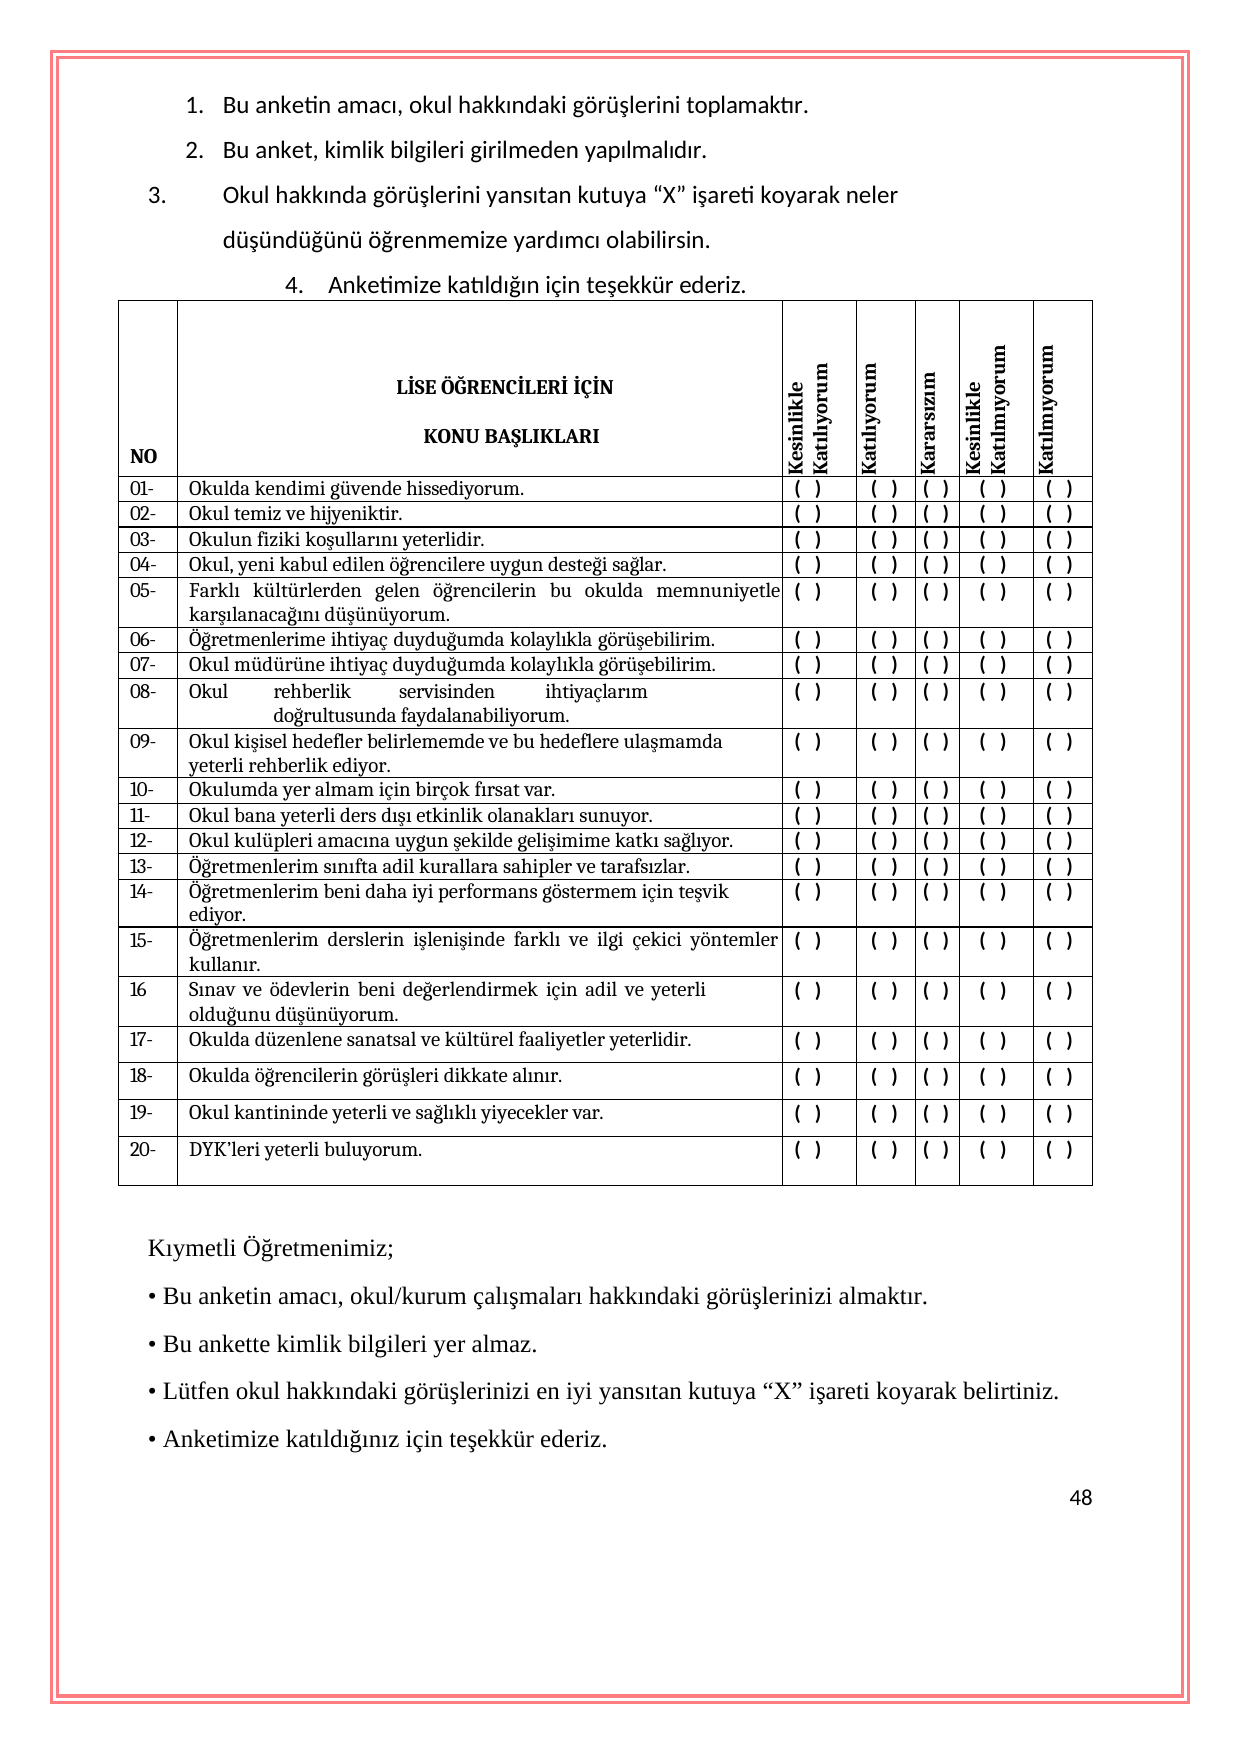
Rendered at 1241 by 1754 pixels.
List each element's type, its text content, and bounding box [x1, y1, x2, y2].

table_cell ( ) [960, 1137, 1033, 1184]
table_cell ( ) [857, 1137, 915, 1184]
table_cell DYK’leri yeterli buluyorum. [178, 1137, 782, 1184]
table_cell ( ) [783, 578, 856, 627]
table_cell ( ) [783, 477, 856, 501]
table_cell ( ) [960, 1100, 1033, 1136]
table_cell ( ) [916, 553, 959, 577]
table_cell ( ) [960, 553, 1033, 577]
table_cell ( ) [857, 679, 915, 728]
table_cell Okulda kendimi güvende hissediyorum. [178, 477, 782, 501]
table_cell ( ) [916, 578, 959, 627]
table_cell Öğretmenlerime ihtiyaç duyduğumda kolaylıkla görüşebilirim. [178, 628, 782, 652]
table_cell Okul kulüpleri amacına uygun şekilde gelişimime katkı sağlıyor. [178, 829, 782, 853]
table_cell ( ) [916, 880, 959, 926]
table_cell 19- [119, 1100, 177, 1136]
table_cell ( ) [916, 804, 959, 828]
text Kıymetli Öğretmenimiz; [148, 1233, 1092, 1262]
table_cell ( ) [960, 477, 1033, 501]
table_cell ( ) [1034, 1027, 1092, 1062]
table_cell Okul müdürüne ihtiyaç duyduğumda kolaylıkla görüşebilirim. [178, 653, 782, 677]
table_cell ( ) [1034, 778, 1092, 802]
table_cell ( ) [960, 928, 1033, 976]
table_cell 13- [119, 854, 177, 879]
table_cell ( ) [1034, 679, 1092, 728]
table_cell Sınav ve ödevlerin beni değerlendirmek için adil ve yeterli olduğunu düşünüyorum. [178, 977, 782, 1026]
table_cell ( ) [1034, 477, 1092, 501]
table_cell 11- [119, 804, 177, 828]
text • Bu anketin amacı, okul/kurum çalışmaları hakkındaki görüşlerinizi almaktır. [148, 1281, 1092, 1310]
table_cell ( ) [857, 854, 915, 879]
table_cell ( ) [783, 1137, 856, 1184]
table_cell ( ) [857, 628, 915, 652]
table_cell ( ) [916, 729, 959, 777]
table_cell ( ) [857, 653, 915, 677]
table_cell 10- [119, 778, 177, 802]
table_cell 02- [119, 502, 177, 526]
table_cell ( ) [783, 778, 856, 802]
table_cell ( ) [857, 1063, 915, 1099]
table_cell ( ) [916, 1137, 959, 1184]
table_cell ( ) [783, 653, 856, 677]
table_cell ( ) [857, 778, 915, 802]
table_cell Okulda öğrencilerin görüşleri dikkate alınır. [178, 1063, 782, 1099]
table_cell 17- [119, 1027, 177, 1062]
table_cell ( ) [1034, 578, 1092, 627]
table_cell 06- [119, 628, 177, 652]
table_cell ( ) [916, 679, 959, 728]
table_cell ( ) [857, 880, 915, 926]
table_cell ( ) [1034, 829, 1092, 853]
table_header Katılmıyorum [1034, 301, 1092, 476]
table_cell Okul rehberlik servisinden ihtiyaçlarım doğrultusunda faydalanabiliyorum. [178, 679, 782, 728]
table_cell ( ) [857, 528, 915, 552]
table_cell ( ) [783, 928, 856, 976]
table_cell ( ) [960, 679, 1033, 728]
table_cell ( ) [1034, 528, 1092, 552]
table_cell ( ) [1034, 928, 1092, 976]
table_cell 20- [119, 1137, 177, 1184]
table_cell ( ) [916, 1100, 959, 1136]
table_cell ( ) [960, 628, 1033, 652]
table_cell Öğretmenlerim sınıfta adil kurallara sahipler ve tarafsızlar. [178, 854, 782, 879]
table_cell ( ) [1034, 729, 1092, 777]
table_cell ( ) [857, 928, 915, 976]
table_cell ( ) [1034, 1100, 1092, 1136]
table_cell ( ) [960, 880, 1033, 926]
table_header LİSE ÖĞRENCİLERİ İÇİN KONU BAŞLIKLARI [178, 301, 782, 476]
table_cell ( ) [1034, 977, 1092, 1026]
table_cell ( ) [916, 829, 959, 853]
table_cell ( ) [916, 528, 959, 552]
table_cell ( ) [857, 729, 915, 777]
table_cell ( ) [960, 829, 1033, 853]
table_cell 03- [119, 528, 177, 552]
table_cell ( ) [916, 778, 959, 802]
table_cell ( ) [783, 1100, 856, 1136]
table_cell ( ) [916, 502, 959, 526]
table_cell 16 [119, 977, 177, 1026]
table_cell ( ) [783, 880, 856, 926]
table_cell ( ) [960, 528, 1033, 552]
table_cell 04- [119, 553, 177, 577]
table_cell ( ) [783, 1063, 856, 1099]
table_cell ( ) [916, 477, 959, 501]
table_cell Okul kişisel hedefler belirlememde ve bu hedeflere ulaşmamda yeterli rehberlik ediyor. [178, 729, 782, 777]
table_cell ( ) [783, 977, 856, 1026]
table_cell Okulda düzenlene sanatsal ve kültürel faaliyetler yeterlidir. [178, 1027, 782, 1062]
list Okul hakkında görüşlerini yansıtan kutuya “X” işareti koyarak neler düşündüğünü öğrenmemize yardımcı olabilirsin. [148, 179, 987, 254]
table_cell ( ) [960, 578, 1033, 627]
table_cell ( ) [857, 502, 915, 526]
table_cell ( ) [960, 729, 1033, 777]
table_cell ( ) [1034, 653, 1092, 677]
table_cell ( ) [960, 778, 1033, 802]
table_cell Okul bana yeterli ders dışı etkinlik olanakları sunuyor. [178, 804, 782, 828]
table_cell ( ) [916, 854, 959, 879]
table_cell ( ) [783, 553, 856, 577]
table_cell ( ) [960, 854, 1033, 879]
text • Lütfen okul hakkındaki görüşlerinizi en iyi yansıtan kutuya “X” işareti koyarak belirtiniz. [148, 1376, 1092, 1405]
table_cell 15- [119, 928, 177, 976]
table_cell ( ) [1034, 1063, 1092, 1099]
table_cell 07- [119, 653, 177, 677]
table_cell ( ) [1034, 1137, 1092, 1184]
table_cell ( ) [783, 804, 856, 828]
table_cell ( ) [916, 653, 959, 677]
table_cell 08- [119, 679, 177, 728]
table_cell ( ) [960, 1027, 1033, 1062]
table_cell ( ) [1034, 502, 1092, 526]
table_cell ( ) [783, 502, 856, 526]
text • Anketimize katıldığınız için teşekkür ederiz. [148, 1424, 1092, 1453]
table_header Katılıyorum [857, 301, 915, 476]
table_cell ( ) [857, 553, 915, 577]
table_cell Farklı kültürlerden gelen öğrencilerin bu okulda memnuniyetle karşılanacağını düşünüyorum. [178, 578, 782, 627]
table_header NO [119, 301, 177, 476]
table_cell ( ) [916, 928, 959, 976]
list Bu anket, kimlik bilgileri girilmeden yapılmalıdır. [185, 134, 1092, 164]
table_cell Okulumda yer almam için birçok fırsat var. [178, 778, 782, 802]
table_cell 12- [119, 829, 177, 853]
table_cell 18- [119, 1063, 177, 1099]
table_cell Okul kantininde yeterli ve sağlıklı yiyecekler var. [178, 1100, 782, 1136]
table_cell ( ) [1034, 854, 1092, 879]
table_cell ( ) [783, 628, 856, 652]
table_cell ( ) [960, 977, 1033, 1026]
table_cell ( ) [783, 854, 856, 879]
table_cell 01- [119, 477, 177, 501]
table_cell ( ) [857, 1027, 915, 1062]
table_cell ( ) [1034, 553, 1092, 577]
table_cell ( ) [783, 729, 856, 777]
table_cell ( ) [857, 1100, 915, 1136]
table_cell ( ) [783, 1027, 856, 1062]
list Anketimize katıldığın için teşekkür ederiz. [285, 269, 1092, 300]
table_cell ( ) [857, 804, 915, 828]
table_cell ( ) [916, 628, 959, 652]
table_cell ( ) [783, 528, 856, 552]
table_cell ( ) [857, 578, 915, 627]
table_cell ( ) [1034, 628, 1092, 652]
table_header Kararsızım [916, 301, 959, 476]
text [148, 1329, 1092, 1357]
table_header Kesinlikle Katılmıyorum [960, 301, 1033, 476]
list Bu anketin amacı, okul hakkındaki görüşlerini toplamaktır. [185, 89, 1092, 119]
table_cell ( ) [783, 829, 856, 853]
table_cell ( ) [1034, 804, 1092, 828]
table_cell 14- [119, 880, 177, 926]
table_cell Öğretmenlerim beni daha iyi performans göstermem için teşvik ediyor. [178, 880, 782, 926]
table_cell Öğretmenlerim derslerin işlenişinde farklı ve ilgi çekici yöntemler kullanır. [178, 928, 782, 976]
table_cell ( ) [960, 804, 1033, 828]
table_cell ( ) [916, 1063, 959, 1099]
table_cell ( ) [960, 1063, 1033, 1099]
table_cell ( ) [857, 477, 915, 501]
table_cell ( ) [916, 977, 959, 1026]
table_cell ( ) [1034, 880, 1092, 926]
table_cell ( ) [783, 679, 856, 728]
table_cell ( ) [960, 653, 1033, 677]
table_cell Okulun fiziki koşullarını yeterlidir. [178, 528, 782, 552]
table_cell 05- [119, 578, 177, 627]
table_cell ( ) [857, 977, 915, 1026]
table_cell Okul temiz ve hijyeniktir. [178, 502, 782, 526]
table_cell 09- [119, 729, 177, 777]
table_cell Okul, yeni kabul edilen öğrencilere uygun desteği sağlar. [178, 553, 782, 577]
table_cell ( ) [857, 829, 915, 853]
table_cell ( ) [916, 1027, 959, 1062]
table_header Kesinlikle Katılıyorum [783, 301, 856, 476]
table_cell ( ) [960, 502, 1033, 526]
